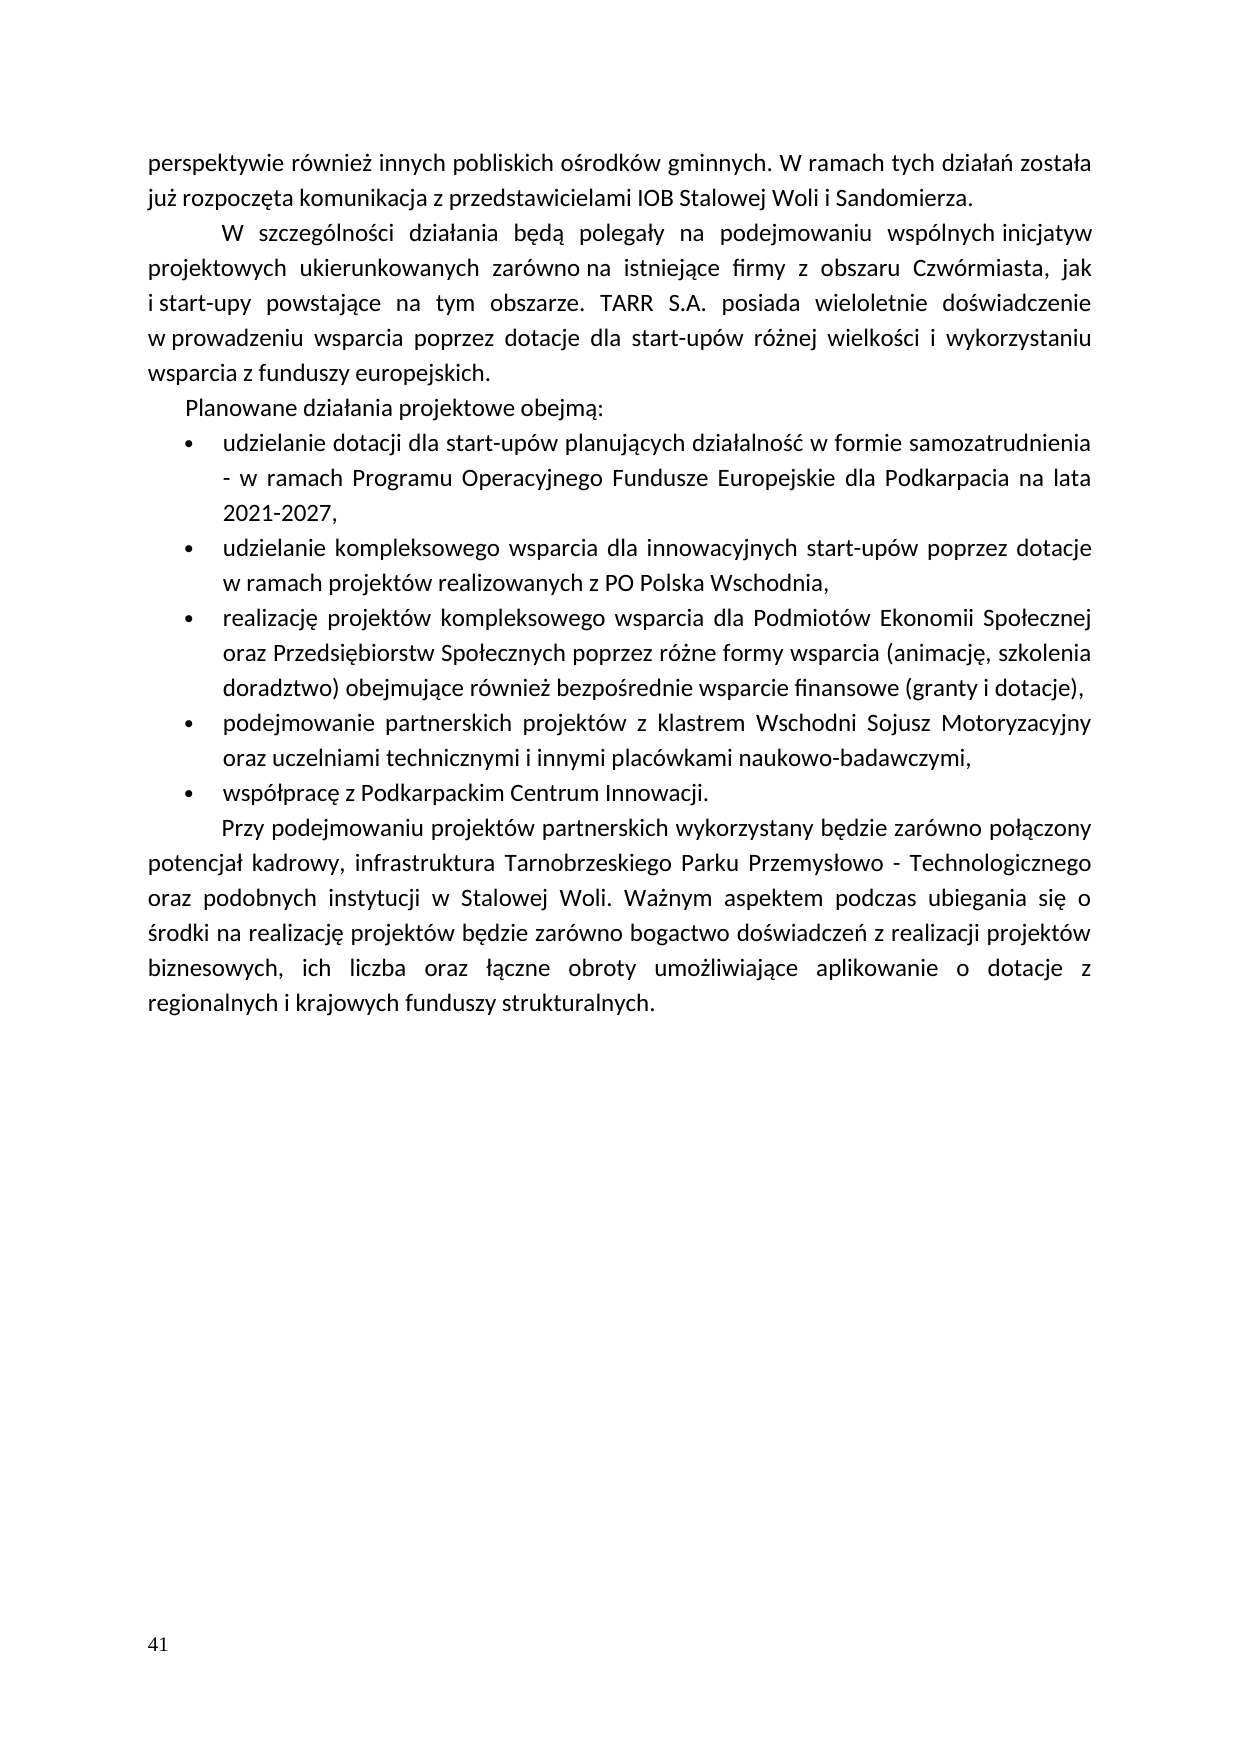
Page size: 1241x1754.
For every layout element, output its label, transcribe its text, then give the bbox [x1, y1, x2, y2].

list udzielanie kompleksowego wsparcia dla innowacyjnych start-upów poprzez dotacje w ramach projektów realizowanych z PO Polska Wschodnia, [185, 533, 1093, 598]
text Planowane działania projektowe obejmą: [148, 393, 1093, 423]
list współpracę z Podkarpackim Centrum Innowacji. [185, 778, 1093, 808]
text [148, 148, 1093, 213]
text Przy podejmowaniu projektów partnerskich wykorzystany będzie zarówno połączony potencjał kadrowy, infrastruktura Tarnobrzeskiego Parku Przemysłowo - Technologicznego oraz podobnych instytucji w Stalowej Woli. Ważnym aspektem podczas ubiegania się o środki na realizację projektów będzie zarówno bogactwo doświadczeń z realizacji projektów biznesowych, ich liczba oraz łączne obroty umożliwiające aplikowanie o dotacje z regionalnych i krajowych funduszy strukturalnych. [148, 813, 1093, 1018]
text W szczególności działania będą polegały na podejmowaniu wspólnych inicjatyw projektowych ukierunkowanych zarówno na istniejące firmy z obszaru Czwórmiasta, jak i start-upy powstające na tym obszarze. TARR S.A. posiada wieloletnie doświadczenie w prowadzeniu wsparcia poprzez dotacje dla start-upów różnej wielkości i wykorzystaniu wsparcia z funduszy europejskich. [148, 218, 1093, 388]
list realizację projektów kompleksowego wsparcia dla Podmiotów Ekonomii Społecznej oraz Przedsiębiorstw Społecznych poprzez różne formy wsparcia (animację, szkolenia doradztwo) obejmujące również bezpośrednie wsparcie finansowe (granty i dotacje), [185, 603, 1093, 703]
list udzielanie dotacji dla start-upów planujących działalność w formie samozatrudnienia - w ramach Programu Operacyjnego Fundusze Europejskie dla Podkarpacia na lata 2021-2027, [185, 428, 1093, 528]
list podejmowanie partnerskich projektów z klastrem Wschodni Sojusz Motoryzacyjny oraz uczelniami technicznymi i innymi placówkami naukowo-badawczymi, [185, 708, 1093, 773]
